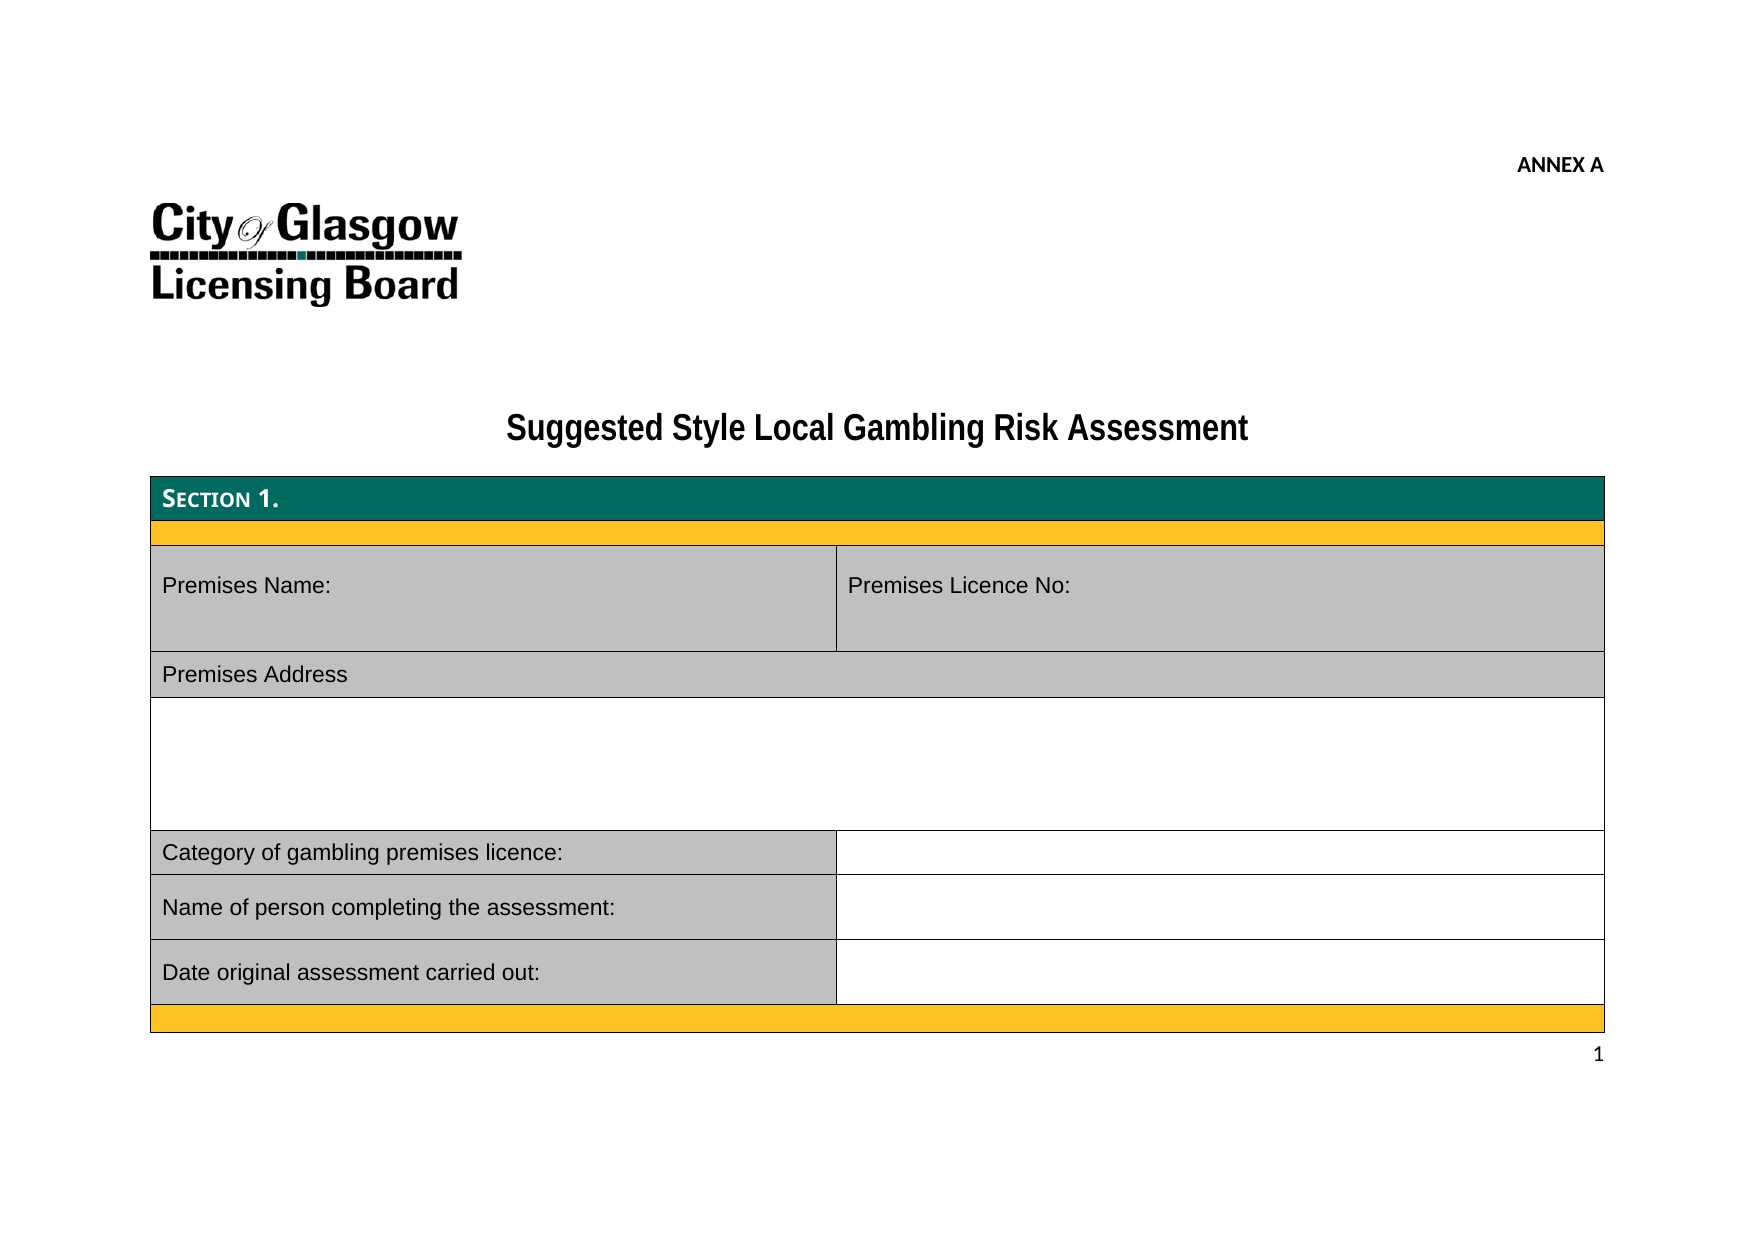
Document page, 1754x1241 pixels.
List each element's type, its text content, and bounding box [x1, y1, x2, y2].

table_header Section 1. [151, 477, 1604, 520]
table_cell [837, 831, 1604, 874]
table_cell [151, 1005, 1604, 1032]
table_cell Date original assessment carried out: [151, 940, 836, 1004]
picture [150, 203, 462, 307]
table_cell [151, 521, 1604, 545]
table_cell Category of gambling premises licence: [151, 831, 836, 874]
text Suggested Style Local Gambling Risk Assessment [150, 405, 1604, 448]
table_cell Premises Licence No: [837, 546, 1604, 651]
table_cell [151, 698, 1604, 829]
table_cell Premises Name: [151, 546, 836, 651]
table_cell [837, 875, 1604, 939]
text ANNEX A [150, 150, 1604, 178]
table_cell Name of person completing the assessment: [151, 875, 836, 939]
table_cell [837, 940, 1604, 1004]
table_cell Premises Address [151, 652, 1604, 697]
